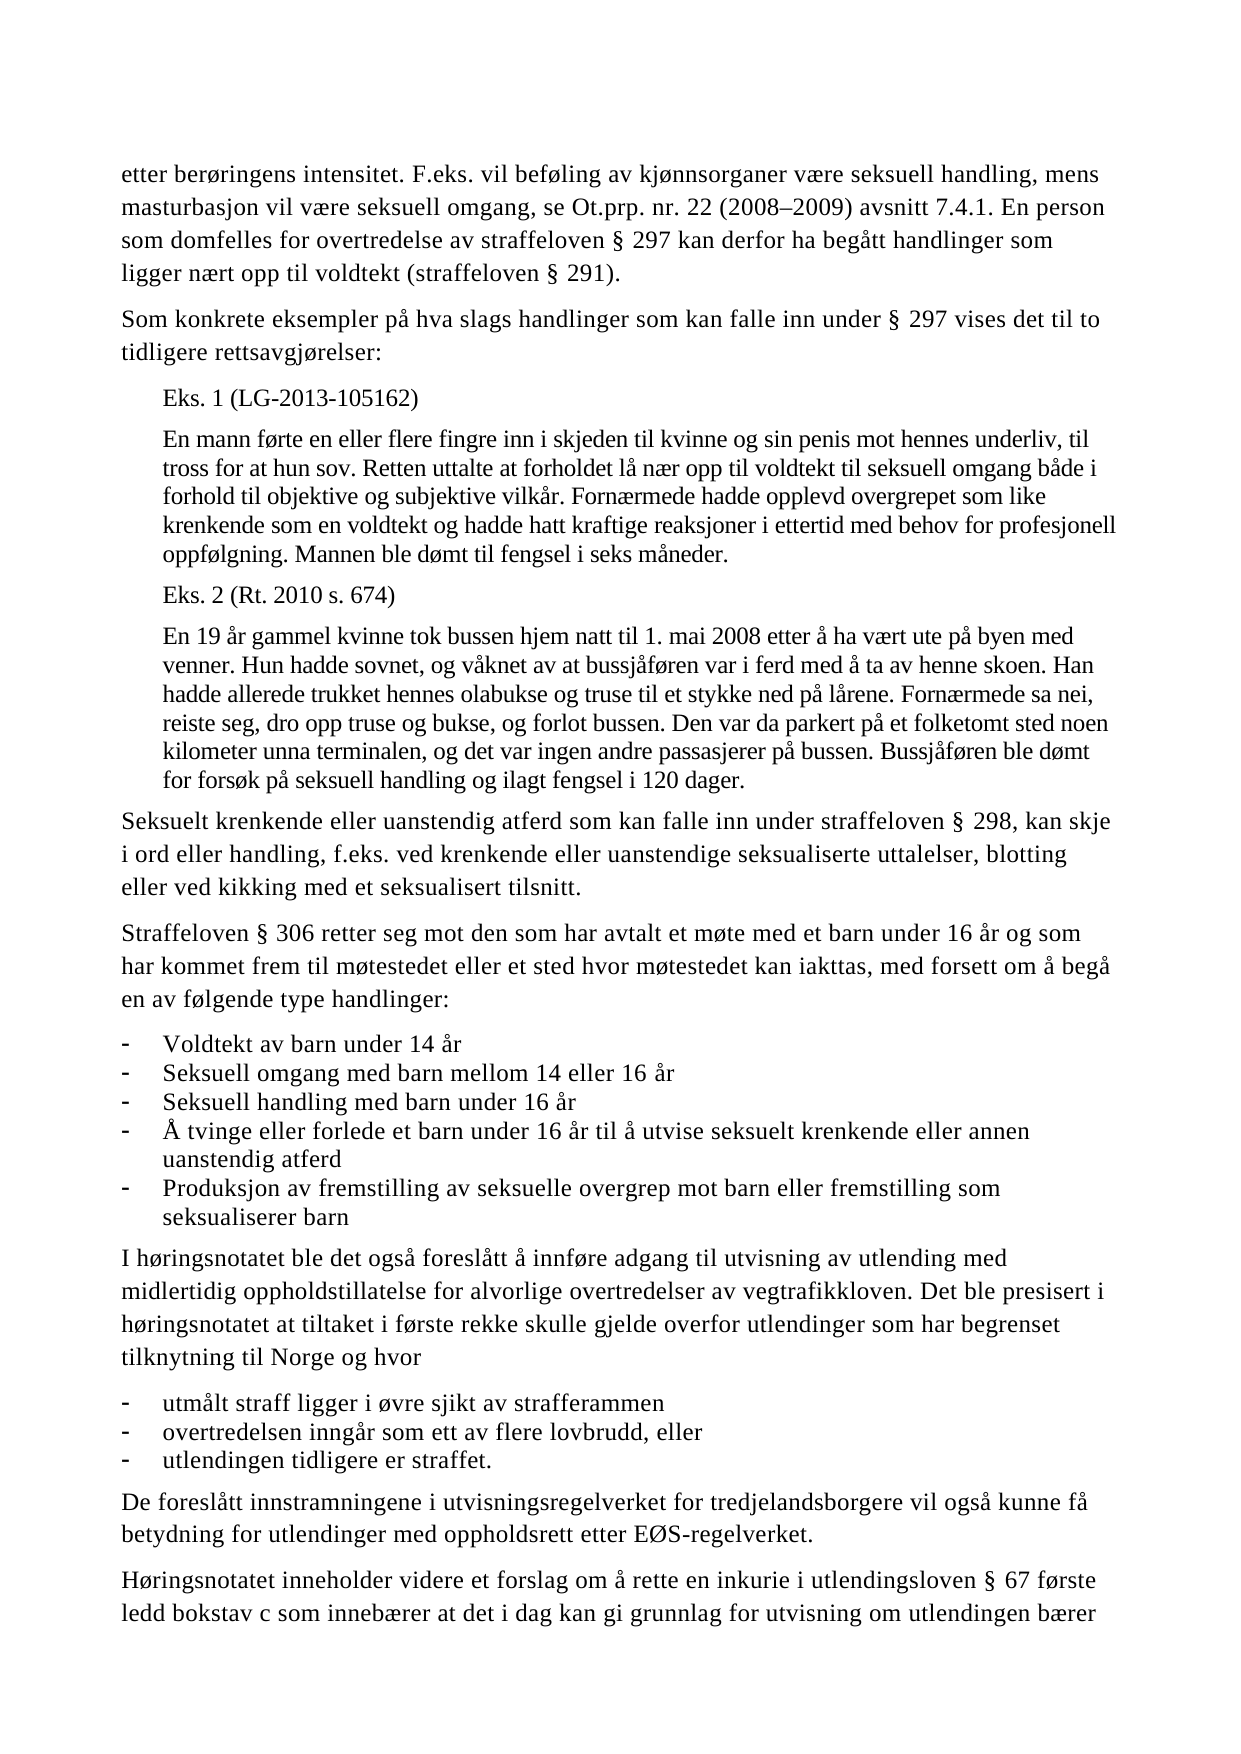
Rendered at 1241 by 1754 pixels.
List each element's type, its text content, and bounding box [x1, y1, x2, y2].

list Seksuell omgang med barn mellom 14 eller 16 år [121, 1058, 1119, 1087]
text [121, 159, 1119, 287]
text De foreslått innstramningene i utvisningsregelverket for tredjelandsborgere vil også kunne få betydning for utlendinger med oppholdsrett etter EØS-regelverket. [121, 1487, 1119, 1548]
text En 19 år gammel kvinne tok bussen hjem natt til 1. mai 2008 etter å ha vært ute på byen med venner. Hun hadde sovnet, og våknet av at bussjåføren var i ferd med å ta av henne skoen. Han hadde allerede trukket hennes olabukse og truse til et stykke ned på lårene. Fornærmede sa nei, reiste seg, dro opp truse og bukse, og forlot bussen. Den var da parkert på et folketomt sted noen kilometer unna terminalen, og det var ingen andre passasjerer på bussen. Bussjåføren ble dømt for forsøk på seksuell handling og ilagt fengsel i 120 dager. [162, 621, 1119, 794]
text Som konkrete eksempler på hva slags handlinger som kan falle inn under § 297 vises det til to tidligere rettsavgjørelser: [121, 304, 1119, 366]
text Seksuelt krenkende eller uanstendig atferd som kan falle inn under straffeloven § 298, kan skje i ord eller handling, f.eks. ved krenkende eller uanstendige seksualiserte uttalelser, blotting eller ved kikking med et seksualisert tilsnitt. [121, 806, 1119, 901]
text Straffeloven § 306 retter seg mot den som har avtalt et møte med et barn under 16 år og som har kommet frem til møtestedet eller et sted hvor møtestedet kan iakttas, med forsett om å begå en av følgende type handlinger: [121, 918, 1119, 1013]
text Eks. 1 (LG-2013-105162) [162, 383, 1119, 411]
list overtredelsen inngår som ett av flere lovbrudd, eller [121, 1417, 1119, 1445]
list utlendingen tidligere er straffet. [121, 1445, 1119, 1474]
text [121, 1565, 1119, 1627]
list Seksuell handling med barn under 16 år [121, 1087, 1119, 1116]
text I høringsnotatet ble det også foreslått å innføre adgang til utvisning av utlending med midlertidig oppholdstillatelse for alvorlige overtredelser av vegtrafikkloven. Det ble presisert i høringsnotatet at tiltaket i første rekke skulle gjelde overfor utlendinger som har begrenset tilknytning til Norge og hvor [121, 1243, 1119, 1371]
list Å tvinge eller forlede et barn under 16 år til å utvise seksuelt krenkende eller annen uanstendig atferd [121, 1116, 1119, 1173]
list utmålt straff ligger i øvre sjikt av strafferammen [121, 1388, 1119, 1417]
text Eks. 2 (Rt. 2010 s. 674) [162, 580, 1119, 609]
text En mann førte en eller flere fingre inn i skjeden til kvinne og sin penis mot hennes underliv, til tross for at hun sov. Retten uttalte at forholdet lå nær opp til voldtekt til seksuell omgang både i forhold til objektive og subjektive vilkår. Fornærmede hadde opplevd overgrepet som like krenkende som en voldtekt og hadde hatt kraftige reaksjoner i ettertid med behov for profesjonell oppfølgning. Mannen ble dømt til fengsel i seks måneder. [162, 424, 1119, 568]
list Produksjon av fremstilling av seksuelle overgrep mot barn eller fremstilling som seksualiserer barn [121, 1173, 1119, 1231]
list Voldtekt av barn under 14 år [121, 1029, 1119, 1058]
